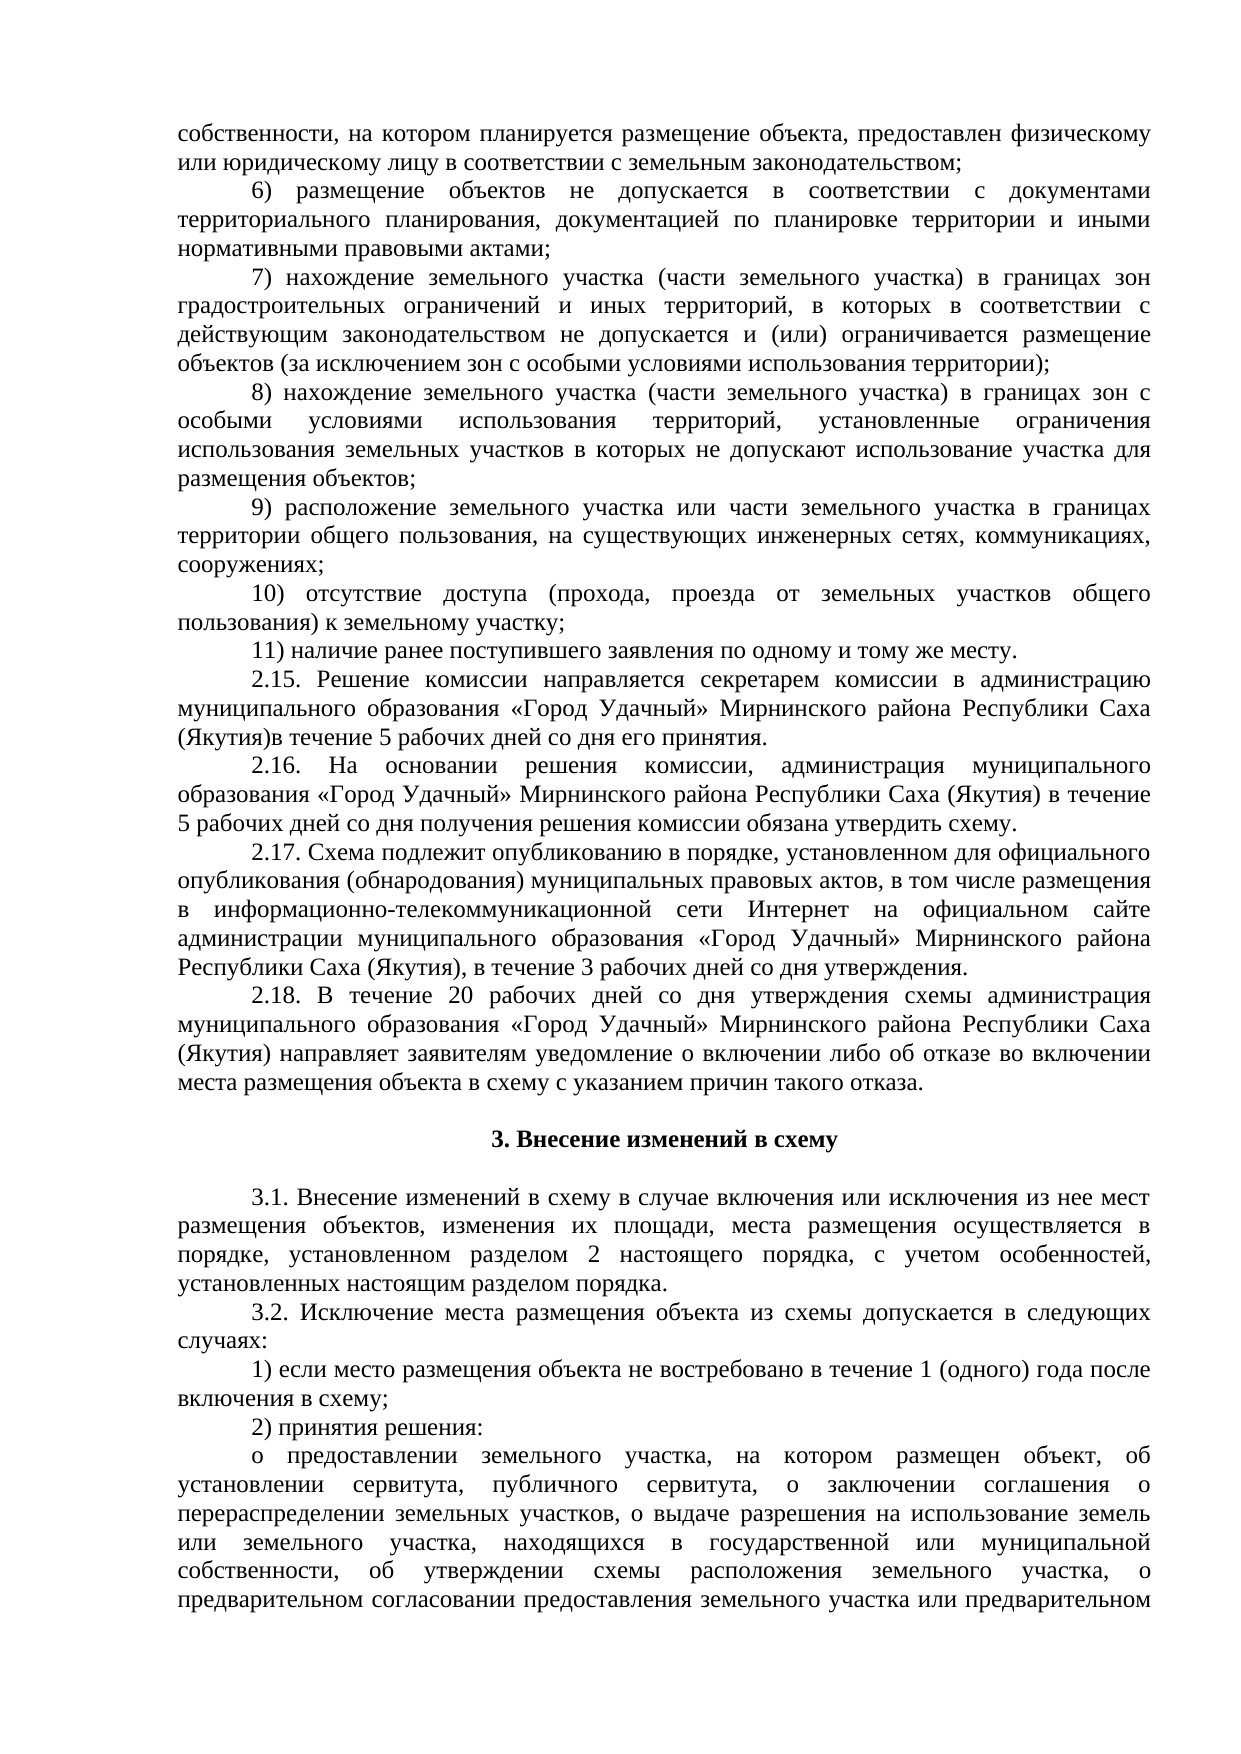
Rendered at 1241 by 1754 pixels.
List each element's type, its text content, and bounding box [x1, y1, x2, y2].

text 2.15. Решение комиссии направляется секретарем комиссии в администрацию муниципального образования «Город Удачный» Мирнинского района Республики Саха (Якутия)в течение 5 рабочих дней со дня его принятия. [177, 664, 1152, 751]
text 11) наличие ранее поступившего заявления по одному и тому же месту. [177, 636, 1152, 664]
text 6) размещение объектов не допускается в соответствии с документами территориального планирования, документацией по планировке территории и иными нормативными правовыми актами; [177, 176, 1152, 262]
text 9) расположение земельного участка или части земельного участка в границах территории общего пользования, на существующих инженерных сетях, коммуникациях, сооружениях; [177, 492, 1152, 578]
text 10) отсутствие доступа (прохода, проезда от земельных участков общего пользования) к земельному участку; [177, 578, 1152, 636]
text 2.16. На основании решения комиссии, администрация муниципального образования «Город Удачный» Мирнинского района Республики Саха (Якутия) в течение 5 рабочих дней со дня получения решения комиссии обязана утвердить схему. [177, 751, 1152, 837]
text 3.1. Внесение изменений в схему в случае включения или исключения из нее мест размещения объектов, изменения их площади, места размещения осуществляется в порядке, установленном разделом 2 настоящего порядка, с учетом особенностей, установленных настоящим разделом порядка. [177, 1182, 1152, 1297]
text 2) принятия решения: [177, 1412, 1152, 1441]
text 2.17. Схема подлежит опубликованию в порядке, установленном для официального опубликования (обнародования) муниципальных правовых актов, в том числе размещения в информационно-телекоммуникационной сети Интернет на официальном сайте администрации муниципального образования «Город Удачный» Мирнинского района Республики Саха (Якутия), в течение 3 рабочих дней со дня утверждения. [177, 837, 1152, 981]
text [177, 1441, 1152, 1613]
title 3. Внесение изменений в схему [177, 1124, 1152, 1153]
text 3.2. Исключение места размещения объекта из схемы допускается в следующих случаях: [177, 1297, 1152, 1354]
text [177, 118, 1152, 176]
text 7) нахождение земельного участка (части земельного участка) в границах зон градостроительных ограничений и иных территорий, в которых в соответствии с действующим законодательством не допускается и (или) ограничивается размещение объектов (за исключением зон с особыми условиями использования территории); [177, 262, 1152, 377]
text 8) нахождение земельного участка (части земельного участка) в границах зон с особыми условиями использования территорий, установленные ограничения использования земельных участков в которых не допускают использование участка для размещения объектов; [177, 377, 1152, 492]
text 2.18. В течение 20 рабочих дней со дня утверждения схемы администрация муниципального образования «Город Удачный» Мирнинского района Республики Саха (Якутия) направляет заявителям уведомление о включении либо об отказе во включении места размещения объекта в схему с указанием причин такого отказа. [177, 981, 1152, 1096]
text 1) если место размещения объекта не востребовано в течение 1 (одного) года после включения в схему; [177, 1354, 1152, 1412]
